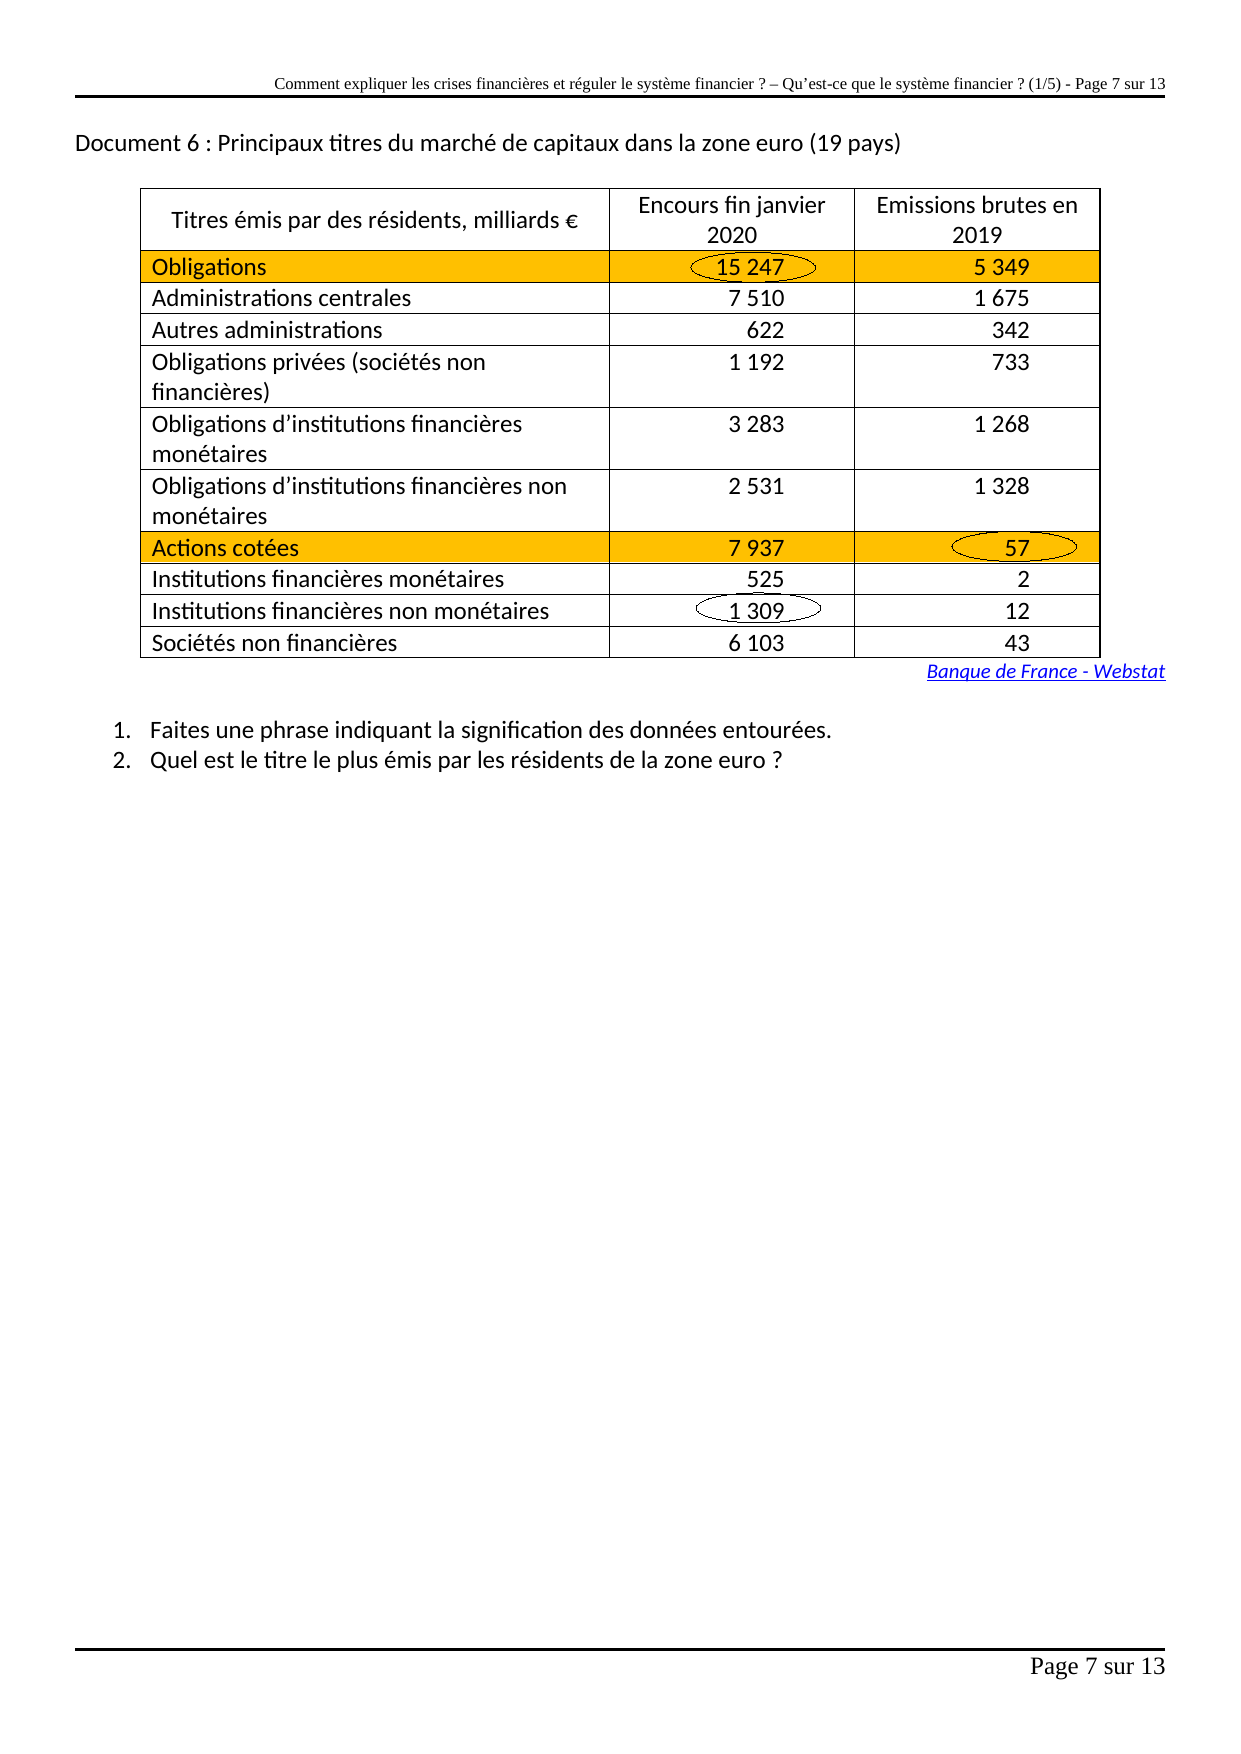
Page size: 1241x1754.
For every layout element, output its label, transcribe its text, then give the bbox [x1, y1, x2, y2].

table_cell 733 [855, 346, 1099, 407]
table_cell Obligations [141, 251, 609, 282]
table_cell Obligations d’institutions financières non monétaires [141, 470, 609, 531]
table_header Titres émis par des résidents, milliards € [141, 189, 609, 250]
text Document 6 : Principaux titres du marché de capitaux dans la zone euro (19 pays) [75, 127, 1165, 157]
table_cell 57 [855, 532, 1099, 562]
table_cell 7 937 [610, 532, 854, 562]
table_cell 7 510 [610, 283, 854, 313]
table_cell Obligations d’institutions financières monétaires [141, 408, 609, 469]
table_cell 525 [610, 564, 854, 594]
table_cell 342 [855, 314, 1099, 345]
table_cell 43 [855, 627, 1099, 657]
table_cell 622 [610, 314, 854, 345]
list Quel est le titre le plus émis par les résidents de la zone euro ? [112, 745, 1165, 775]
table_cell 6 103 [610, 627, 854, 657]
text Banque de France - Webstat [75, 658, 1165, 684]
table_cell Institutions financières monétaires [141, 564, 609, 594]
table_cell 1 192 [610, 346, 854, 407]
list Faites une phrase indiquant la signification des données entourées. [112, 714, 1165, 745]
table_header Encours fin janvier 2020 [610, 189, 854, 250]
table_cell Sociétés non financières [141, 627, 609, 657]
table_cell Institutions financières non monétaires [141, 595, 609, 626]
table_cell 1 309 [610, 595, 854, 626]
table_cell 2 531 [610, 470, 854, 531]
table_cell Obligations privées (sociétés non financières) [141, 346, 609, 407]
table_cell 15 247 [610, 251, 854, 282]
table_cell Actions cotées [141, 532, 609, 562]
table_cell 5 349 [855, 251, 1099, 282]
table_cell 1 268 [855, 408, 1099, 469]
table_cell 3 283 [610, 408, 854, 469]
table_cell Autres administrations [141, 314, 609, 345]
table_cell 12 [855, 595, 1099, 626]
table_cell 2 [855, 564, 1099, 594]
table_header Emissions brutes en 2019 [855, 189, 1099, 250]
table_cell 1 328 [855, 470, 1099, 531]
table_cell Administrations centrales [141, 283, 609, 313]
table_cell 1 675 [855, 283, 1099, 313]
